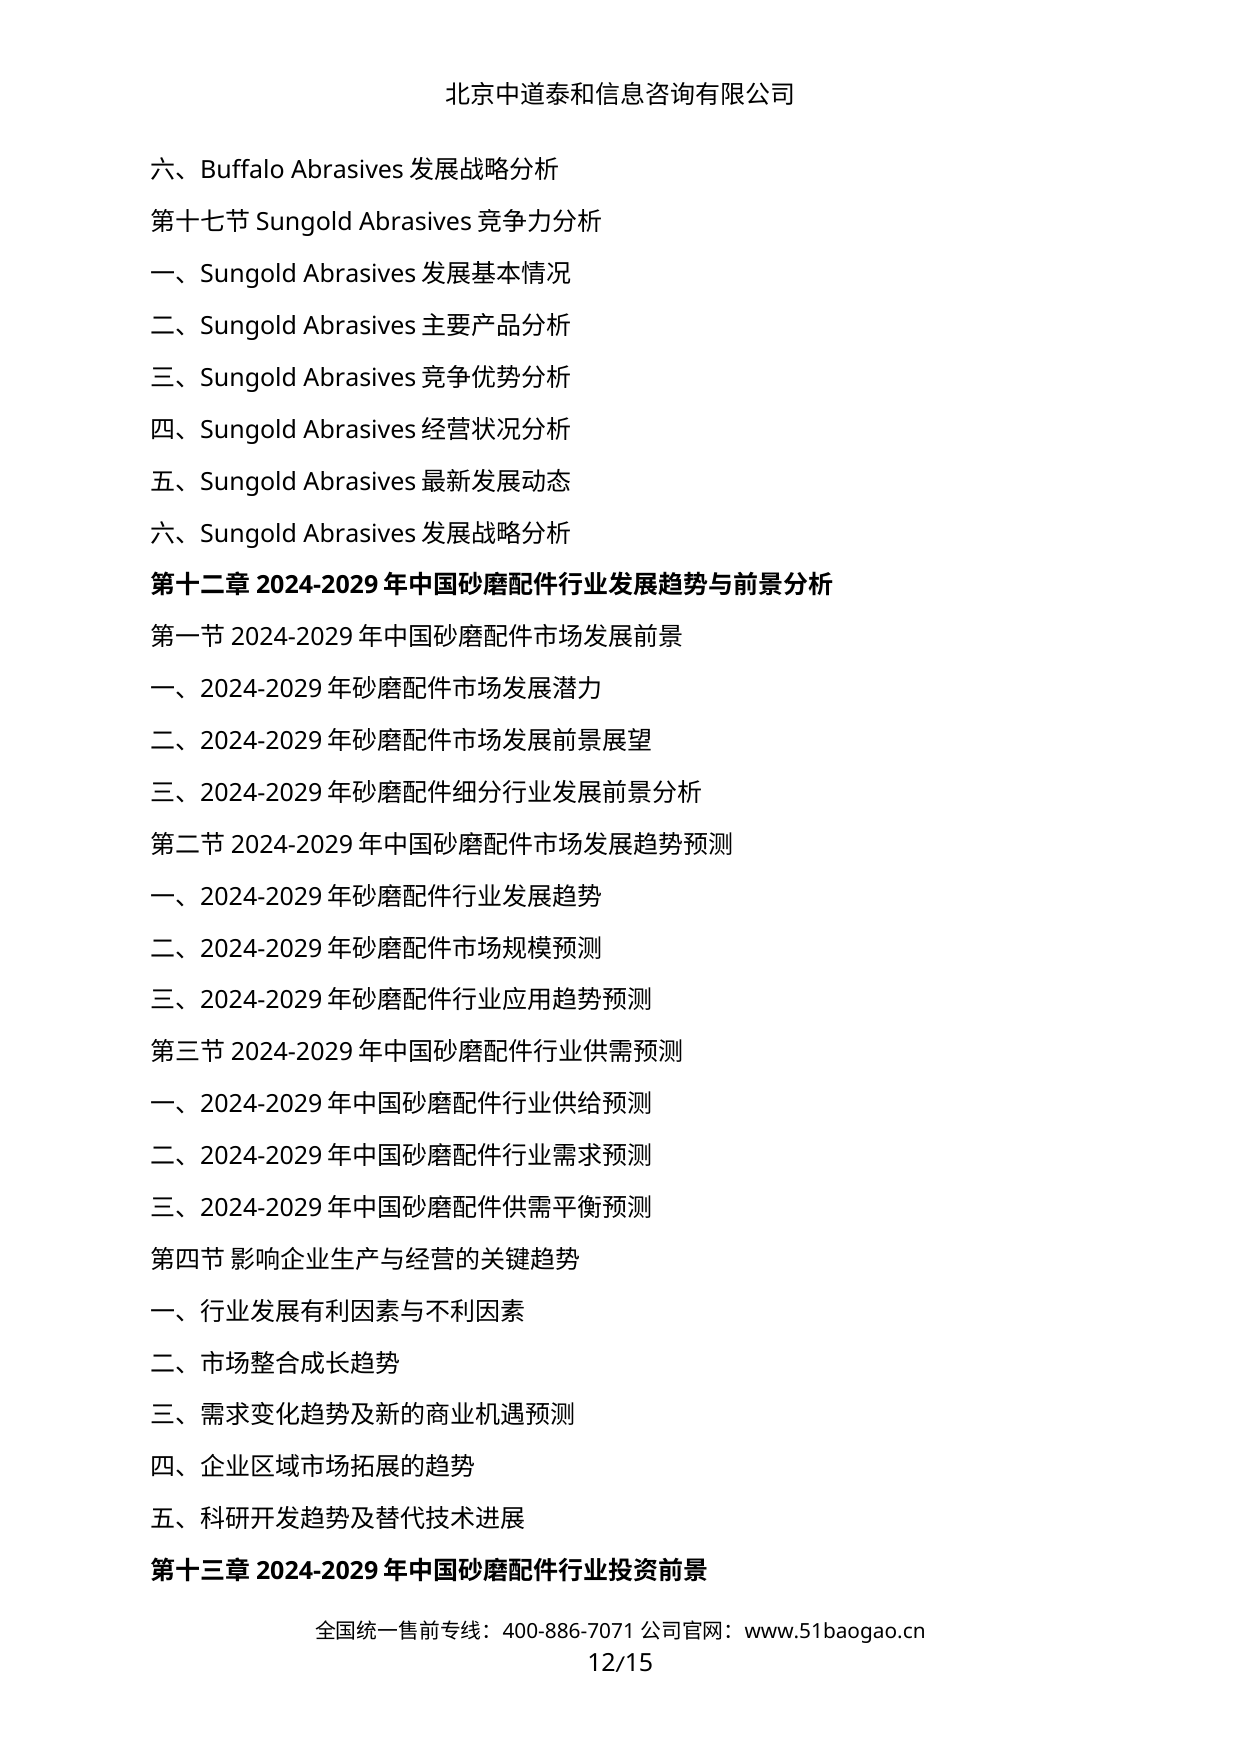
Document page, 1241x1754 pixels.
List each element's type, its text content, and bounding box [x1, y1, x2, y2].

text 二、2024-2029年中国砂磨配件行业需求预测 [150, 1136, 1090, 1172]
text 五、科研开发趋势及替代技术进展 [150, 1499, 1090, 1535]
text 一、2024-2029年砂磨配件市场发展潜力 [150, 669, 1090, 705]
text 三、2024-2029年砂磨配件行业应用趋势预测 [150, 980, 1090, 1016]
text 一、2024-2029年砂磨配件行业发展趋势 [150, 876, 1090, 912]
text 四、Sungold Abrasives经营状况分析 [150, 409, 1090, 446]
text 第一节 2024-2029年中国砂磨配件市场发展前景 [150, 617, 1090, 653]
text 第二节 2024-2029年中国砂磨配件市场发展趋势预测 [150, 824, 1090, 861]
text 第十三章 2024-2029年中国砂磨配件行业投资前景 [150, 1551, 1090, 1587]
text 一、Sungold Abrasives发展基本情况 [150, 254, 1090, 290]
text 二、2024-2029年砂磨配件市场发展前景展望 [150, 721, 1090, 757]
text 三、需求变化趋势及新的商业机遇预测 [150, 1395, 1090, 1431]
text 四、企业区域市场拓展的趋势 [150, 1447, 1090, 1483]
text 二、市场整合成长趋势 [150, 1343, 1090, 1379]
text 二、Sungold Abrasives主要产品分析 [150, 306, 1090, 342]
text 三、2024-2029年中国砂磨配件供需平衡预测 [150, 1187, 1090, 1224]
text 第十七节 Sungold Abrasives竞争力分析 [150, 202, 1090, 238]
text 第十二章 2024-2029年中国砂磨配件行业发展趋势与前景分析 [150, 565, 1090, 601]
text 一、2024-2029年中国砂磨配件行业供给预测 [150, 1084, 1090, 1120]
text 三、2024-2029年砂磨配件细分行业发展前景分析 [150, 772, 1090, 809]
text 一、行业发展有利因素与不利因素 [150, 1291, 1090, 1327]
text 第四节 影响企业生产与经营的关键趋势 [150, 1239, 1090, 1276]
text 二、2024-2029年砂磨配件市场规模预测 [150, 928, 1090, 964]
text 第三节 2024-2029年中国砂磨配件行业供需预测 [150, 1032, 1090, 1068]
text 六、Buffalo Abrasives发展战略分析 [150, 150, 1090, 186]
text 三、Sungold Abrasives竞争优势分析 [150, 357, 1090, 394]
text 六、Sungold Abrasives发展战略分析 [150, 513, 1090, 549]
text 五、Sungold Abrasives最新发展动态 [150, 461, 1090, 497]
